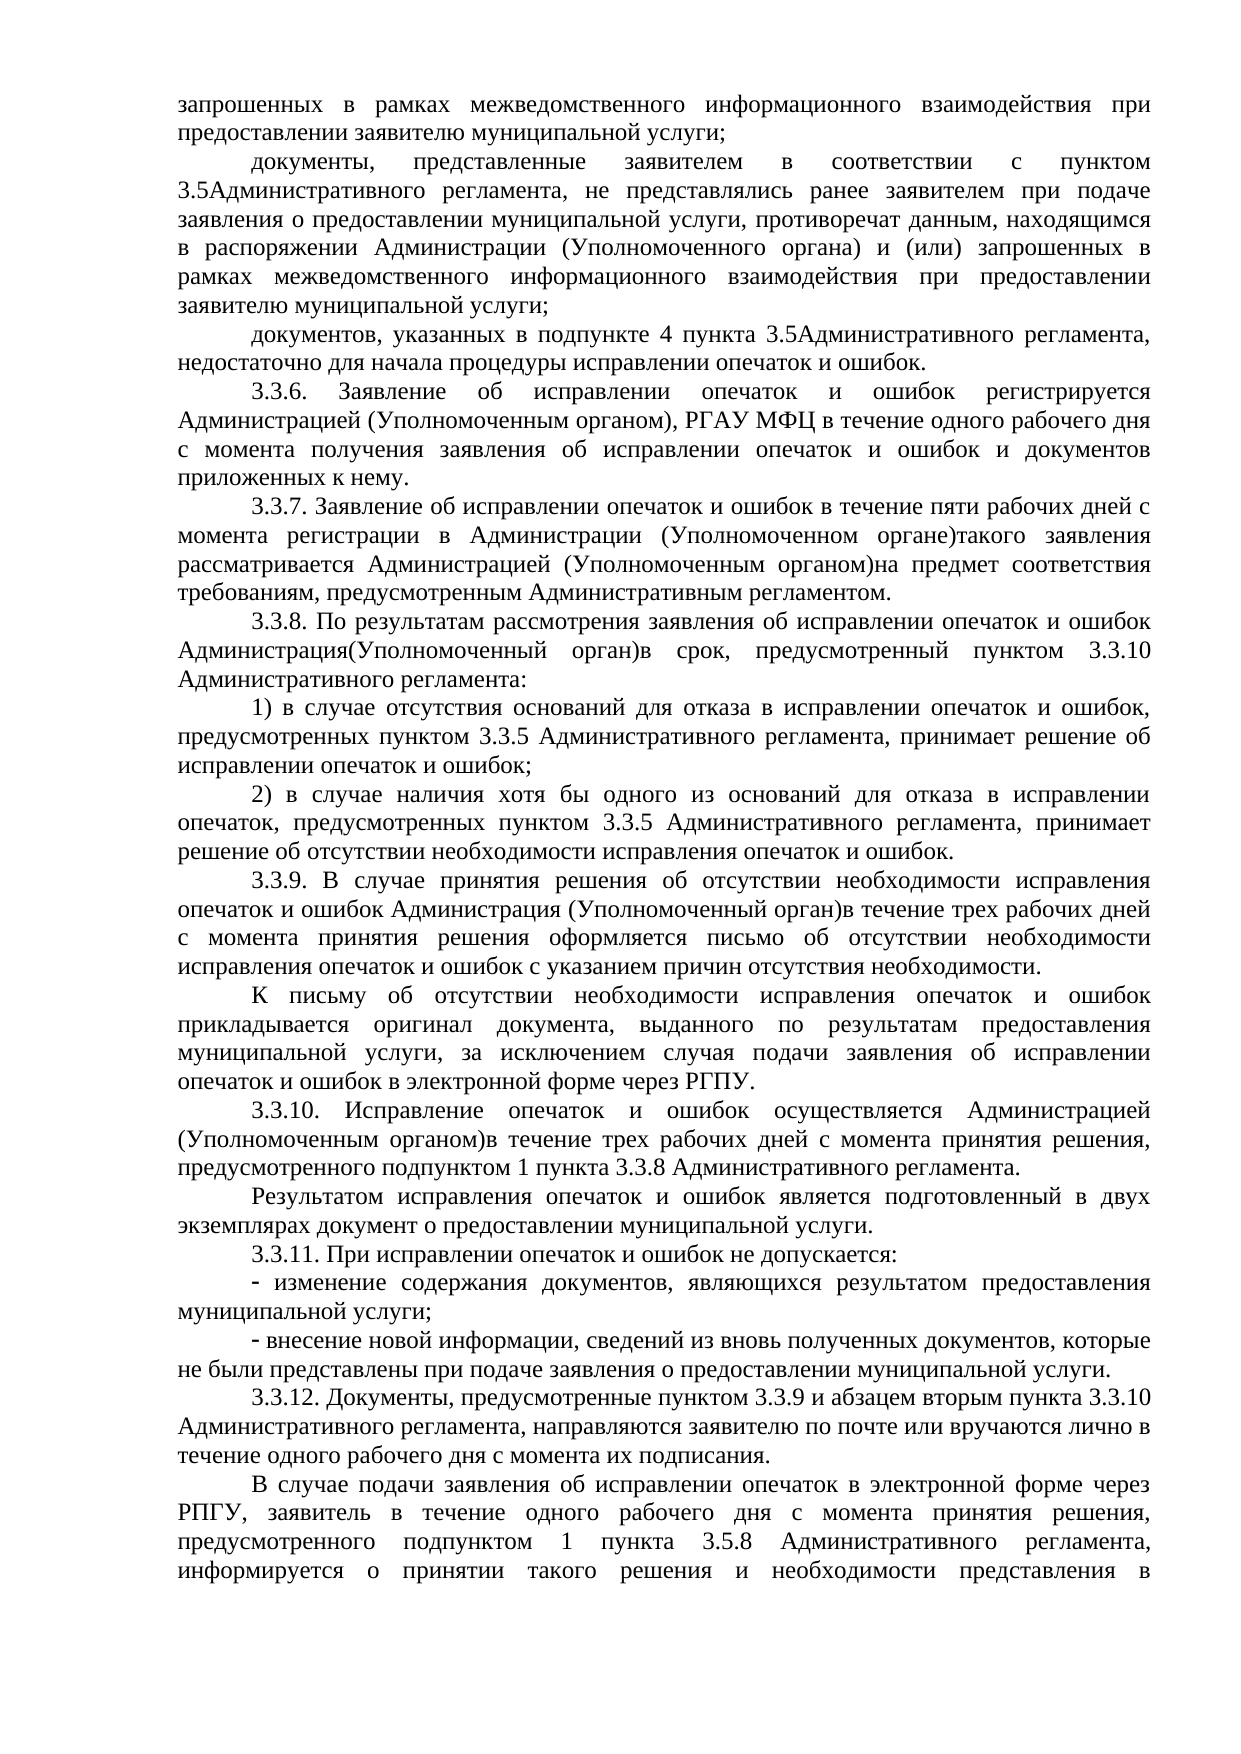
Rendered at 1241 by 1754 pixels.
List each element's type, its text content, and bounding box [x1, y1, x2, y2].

text внесение новой информации, сведений из вновь полученных документов, которые не были представлены при подаче заявления о предоставлении муниципальной услуги. [177, 1325, 1152, 1382]
text 3.3.10. Исправление опечаток и ошибок осуществляется Администрацией (Уполномоченным органом)в течение трех рабочих дней с момента принятия решения, предусмотренного подпунктом 1 пункта 3.3.8 Административного регламента. [177, 1095, 1152, 1181]
text документов, указанных в подпункте 4 пункта 3.5Административного регламента, недостаточно для начала процедуры исправлении опечаток и ошибок. [177, 319, 1152, 376]
text 3.3.6. Заявление об исправлении опечаток и ошибок регистрируется Администрацией (Уполномоченным органом), РГАУ МФЦ в течение одного рабочего дня с момента получения заявления об исправлении опечаток и ошибок и документов приложенных к нему. [177, 376, 1152, 491]
text 3.3.11. При исправлении опечаток и ошибок не допускается: [177, 1239, 1152, 1267]
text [177, 1469, 1152, 1584]
text 1) в случае отсутствия оснований для отказа в исправлении опечаток и ошибок, предусмотренных пунктом 3.3.5 Административного регламента, принимает решение об исправлении опечаток и ошибок; [177, 692, 1152, 779]
text 2) в случае наличия хотя бы одного из оснований для отказа в исправлении опечаток, предусмотренных пунктом 3.3.5 Административного регламента, принимает решение об отсутствии необходимости исправления опечаток и ошибок. [177, 779, 1152, 865]
text 3.3.8. По результатам рассмотрения заявления об исправлении опечаток и ошибок Администрация(Уполномоченный орган)в срок, предусмотренный пунктом 3.3.10 Административного регламента: [177, 606, 1152, 692]
text Результатом исправления опечаток и ошибок является подготовленный в двух экземплярах документ о предоставлении муниципальной услуги. [177, 1181, 1152, 1239]
text К письму об отсутствии необходимости исправления опечаток и ошибок прикладывается оригинал документа, выданного по результатам предоставления муниципальной услуги, за исключением случая подачи заявления об исправлении опечаток и ошибок в электронной форме через РГПУ. [177, 980, 1152, 1095]
text 3.3.9. В случае принятия решения об отсутствии необходимости исправления опечаток и ошибок Администрация (Уполномоченный орган)в течение трех рабочих дней с момента принятия решения оформляется письмо об отсутствии необходимости исправления опечаток и ошибок с указанием причин отсутствия необходимости. [177, 865, 1152, 980]
text 3.3.12. Документы, предусмотренные пунктом 3.3.9 и абзацем вторым пункта 3.3.10 Административного регламента, направляются заявителю по почте или вручаются лично в течение одного рабочего дня с момента их подписания. [177, 1382, 1152, 1469]
text изменение содержания документов, являющихся результатом предоставления муниципальной услуги; [177, 1267, 1152, 1325]
text документы, представленные заявителем в соответствии с пунктом 3.5Административного регламента, не представлялись ранее заявителем при подаче заявления о предоставлении муниципальной услуги, противоречат данным, находящимся в распоряжении Администрации (Уполномоченного органа) и (или) запрошенных в рамках межведомственного информационного взаимодействия при предоставлении заявителю муниципальной услуги; [177, 146, 1152, 319]
text 3.3.7. Заявление об исправлении опечаток и ошибок в течение пяти рабочих дней с момента регистрации в Администрации (Уполномоченном органе)такого заявления рассматривается Администрацией (Уполномоченным органом)на предмет соответствия требованиям, предусмотренным Административным регламентом. [177, 491, 1152, 606]
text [177, 89, 1152, 146]
